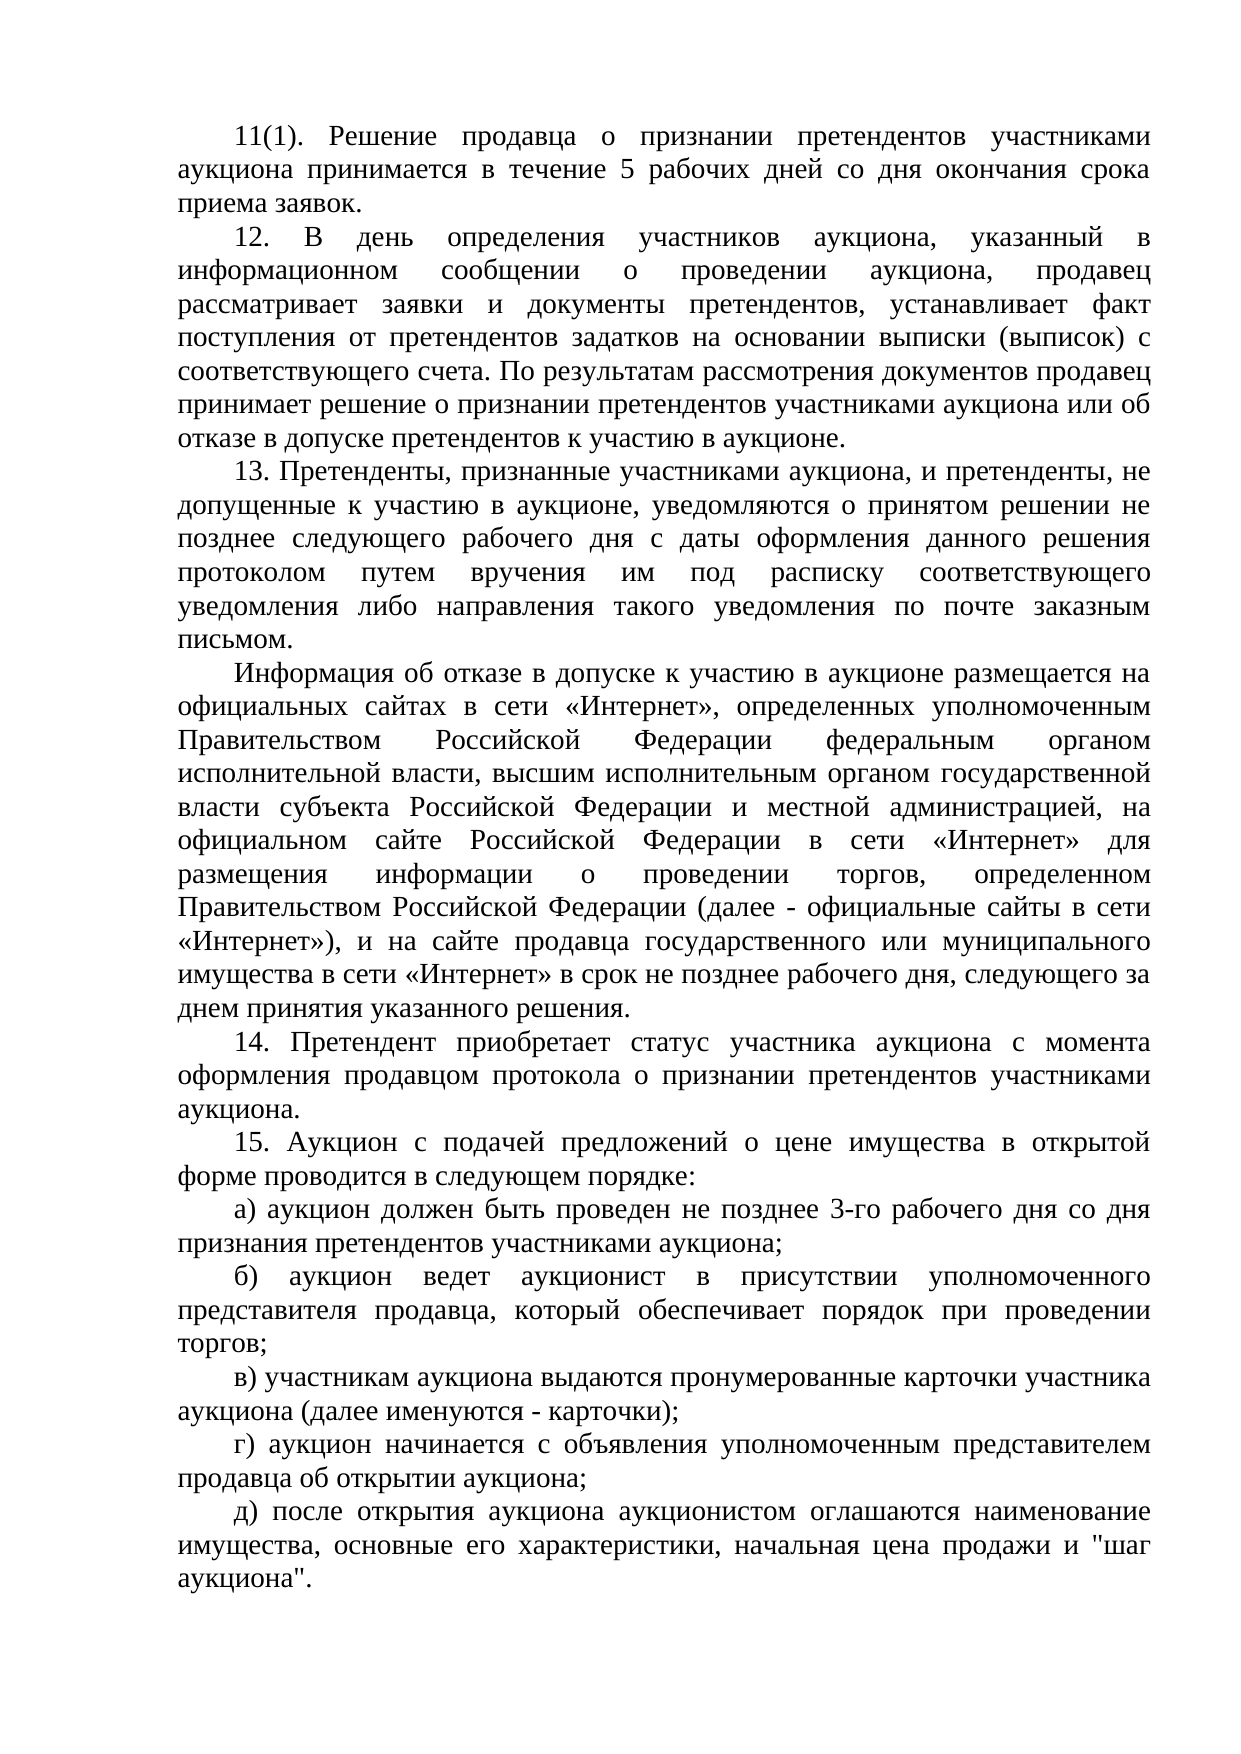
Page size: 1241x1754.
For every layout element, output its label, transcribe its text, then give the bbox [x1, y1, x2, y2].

text д) после открытия аукциона аукционистом оглашаются наименование имущества, основные его характеристики, начальная цена продажи и "шаг аукциона". [177, 1493, 1152, 1594]
text 11(1). Решение продавца о признании претендентов участниками аукциона принимается в течение 5 рабочих дней со дня окончания срока приема заявок. [177, 118, 1152, 219]
text а) аукцион должен быть проведен не позднее 3-го рабочего дня со дня признания претендентов участниками аукциона; [177, 1191, 1152, 1258]
text Информация об отказе в допуске к участию в аукционе размещается на официальных сайтах в сети «Интернет», определенных уполномоченным Правительством Российской Федерации федеральным органом исполнительной власти, высшим исполнительным органом государственной власти субъекта Российской Федерации и местной администрацией, на официальном сайте Российской Федерации в сети «Интернет» для размещения информации о проведении торгов, определенном Правительством Российской Федерации (далее - официальные сайты в сети «Интернет»), и на сайте продавца государственного или муниципального имущества в сети «Интернет» в срок не позднее рабочего дня, следующего за днем принятия указанного решения. [177, 655, 1152, 1024]
text б) аукцион ведет аукционист в присутствии уполномоченного представителя продавца, который обеспечивает порядок при проведении торгов; [177, 1258, 1152, 1359]
text 13. Претенденты, признанные участниками аукциона, и претенденты, не допущенные к участию в аукционе, уведомляются о принятом решении не позднее следующего рабочего дня с даты оформления данного решения протоколом путем вручения им под расписку соответствующего уведомления либо направления такого уведомления по почте заказным письмом. [177, 453, 1152, 655]
text г) аукцион начинается с объявления уполномоченным представителем продавца об открытии аукциона; [177, 1426, 1152, 1493]
text в) участникам аукциона выдаются пронумерованные карточки участника аукциона (далее именуются - карточки); [177, 1359, 1152, 1426]
text 15. Аукцион с подачей предложений о цене имущества в открытой форме проводится в следующем порядке: [177, 1124, 1152, 1191]
text 12. В день определения участников аукциона, указанный в информационном сообщении о проведении аукциона, продавец рассматривает заявки и документы претендентов, устанавливает факт поступления от претендентов задатков на основании выписки (выписок) с соответствующего счета. По результатам рассмотрения документов продавец принимает решение о признании претендентов участниками аукциона или об отказе в допуске претендентов к участию в аукционе. [177, 219, 1152, 453]
text 14. Претендент приобретает статус участника аукциона с момента оформления продавцом протокола о признании претендентов участниками аукциона. [177, 1024, 1152, 1124]
